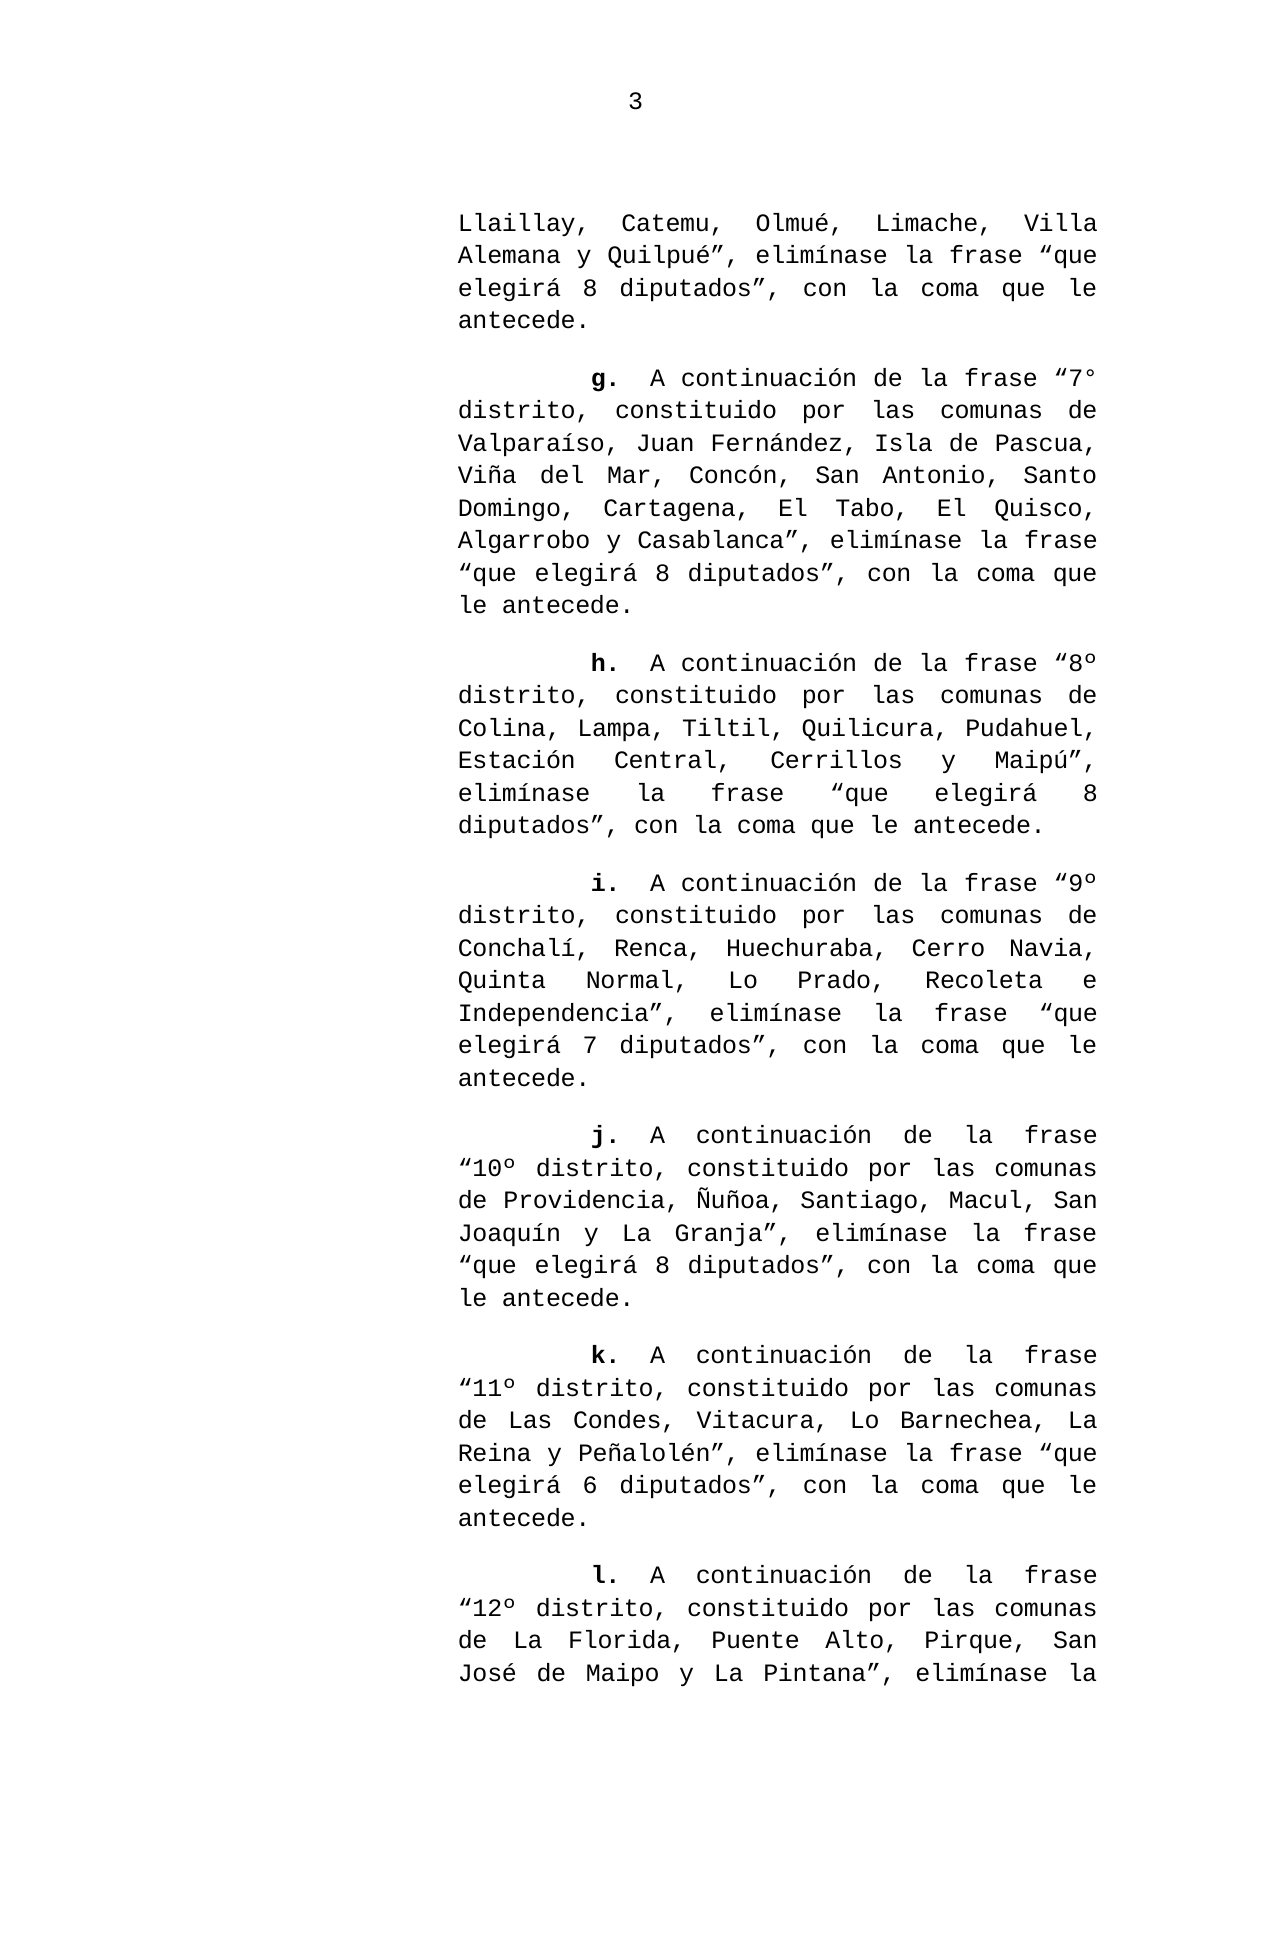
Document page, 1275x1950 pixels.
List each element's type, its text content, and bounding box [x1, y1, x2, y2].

list A continuación de la frase “7° distrito, constituido por las comunas de Valparaíso, Juan Fernández, Isla de Pascua, Viña del Mar, Concón, San Antonio, Santo Domingo, Cartagena, El Tabo, El Quisco, Algarrobo y Casablanca”, elimínase la frase “que elegirá 8 diputados”, con la coma que le antecede. [458, 366, 1098, 621]
list A continuación de la frase “8º distrito, constituido por las comunas de Colina, Lampa, Tiltil, Quilicura, Pudahuel, Estación Central, Cerrillos y Maipú”, elimínase la frase “que elegirá 8 diputados”, con la coma que le antecede. [458, 651, 1098, 841]
list A continuación de la frase “11º distrito, constituido por las comunas de Las Condes, Vitacura, Lo Barnechea, La Reina y Peñalolén”, elimínase la frase “que elegirá 6 diputados”, con la coma que le antecede. [458, 1343, 1098, 1534]
list A continuación de la frase “9º distrito, constituido por las comunas de Conchalí, Renca, Huechuraba, Cerro Navia, Quinta Normal, Lo Prado, Recoleta e Independencia”, elimínase la frase “que elegirá 7 diputados”, con la coma que le antecede. [458, 871, 1098, 1094]
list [458, 1563, 1098, 1689]
list A continuación de la frase “10º distrito, constituido por las comunas de Providencia, Ñuñoa, Santiago, Macul, San Joaquín y La Granja”, elimínase la frase “que elegirá 8 diputados”, con la coma que le antecede. [458, 1123, 1098, 1314]
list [458, 211, 1098, 336]
